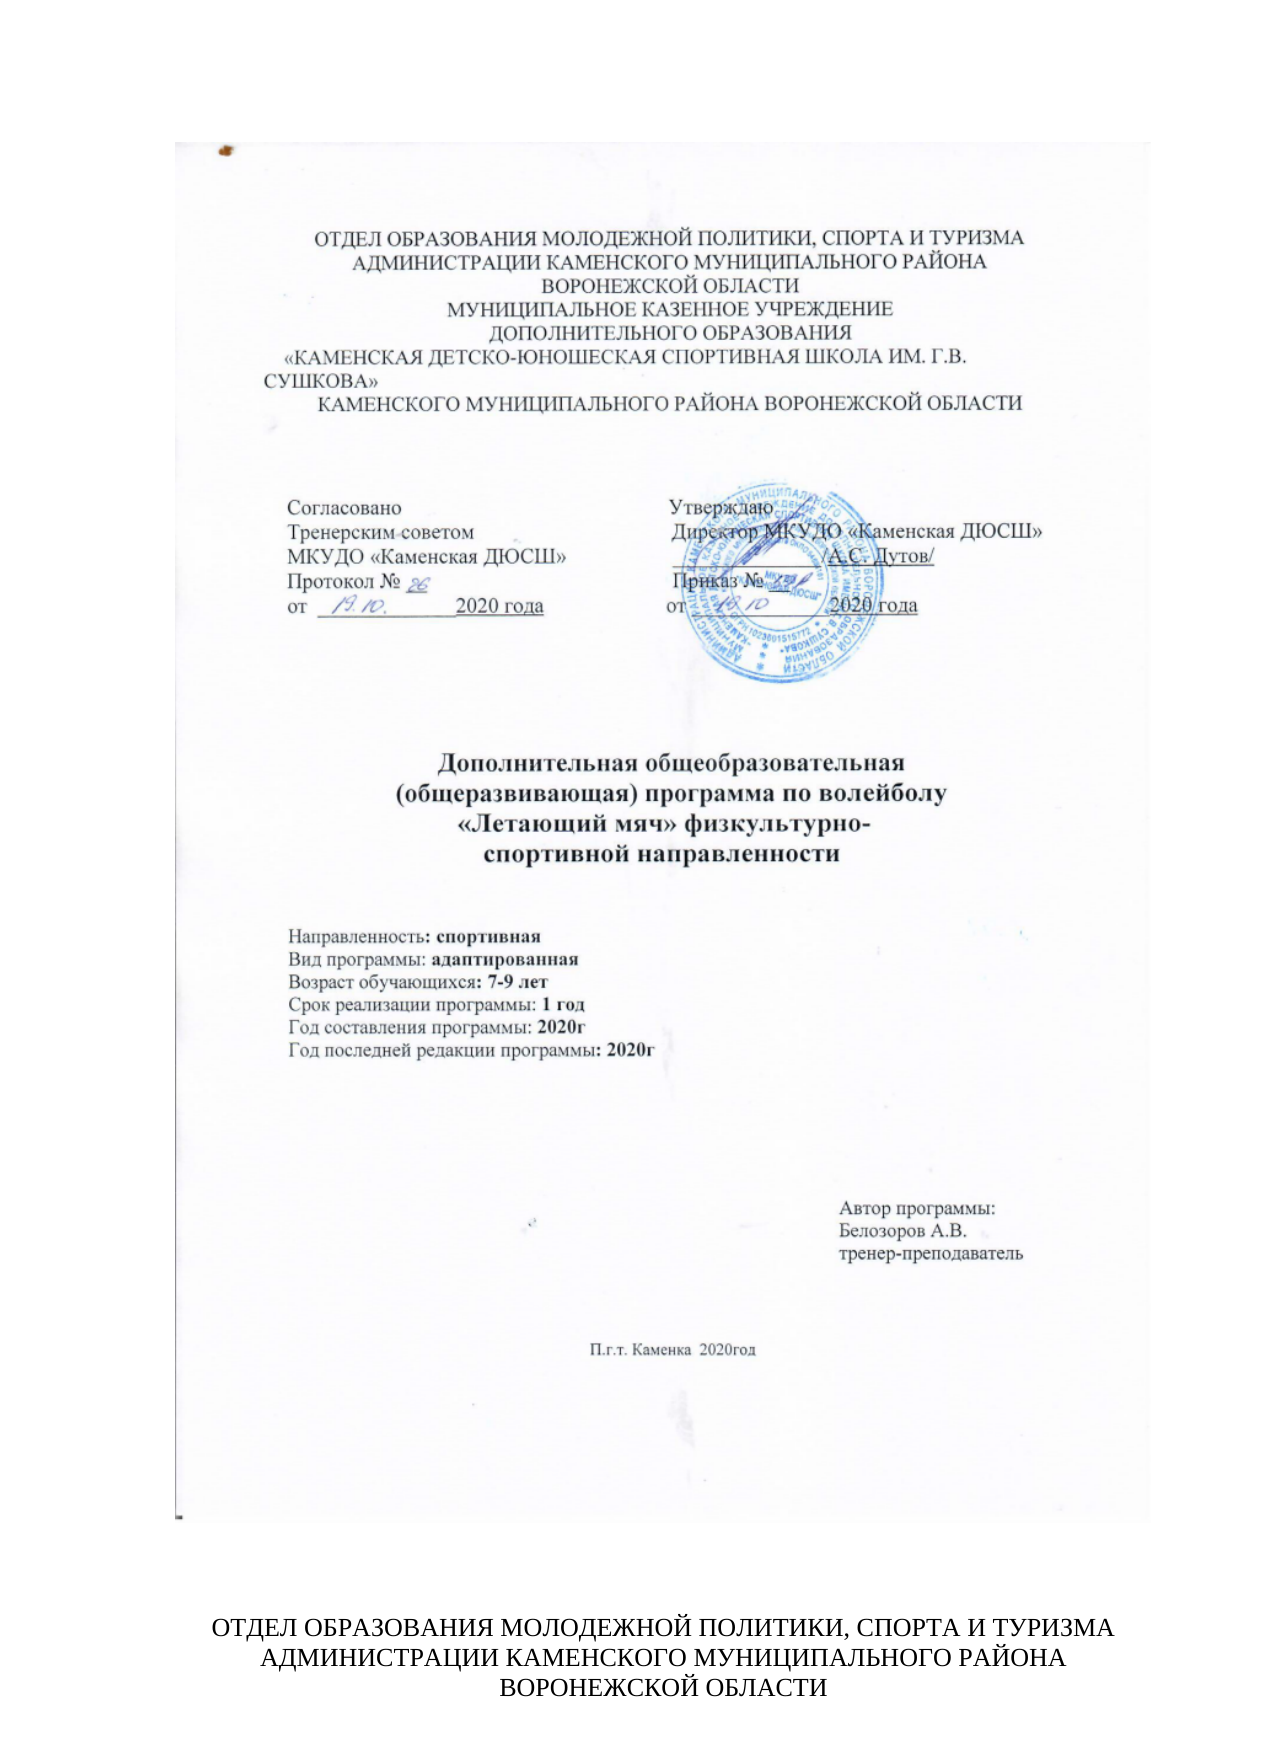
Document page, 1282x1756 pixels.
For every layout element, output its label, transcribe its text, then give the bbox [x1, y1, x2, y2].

text ОТДЕЛ ОБРАЗОВАНИЯ МОЛОДЕЖНОЙ ПОЛИТИКИ, СПОРТА И ТУРИЗМА АДМИНИСТРАЦИИ КАМЕНСКОГО МУНИЦИПАЛЬНОГО РАЙОНА ВОРОНЕЖСКОЙ ОБЛАСТИ [175, 1612, 1152, 1702]
picture [175, 142, 1152, 1523]
